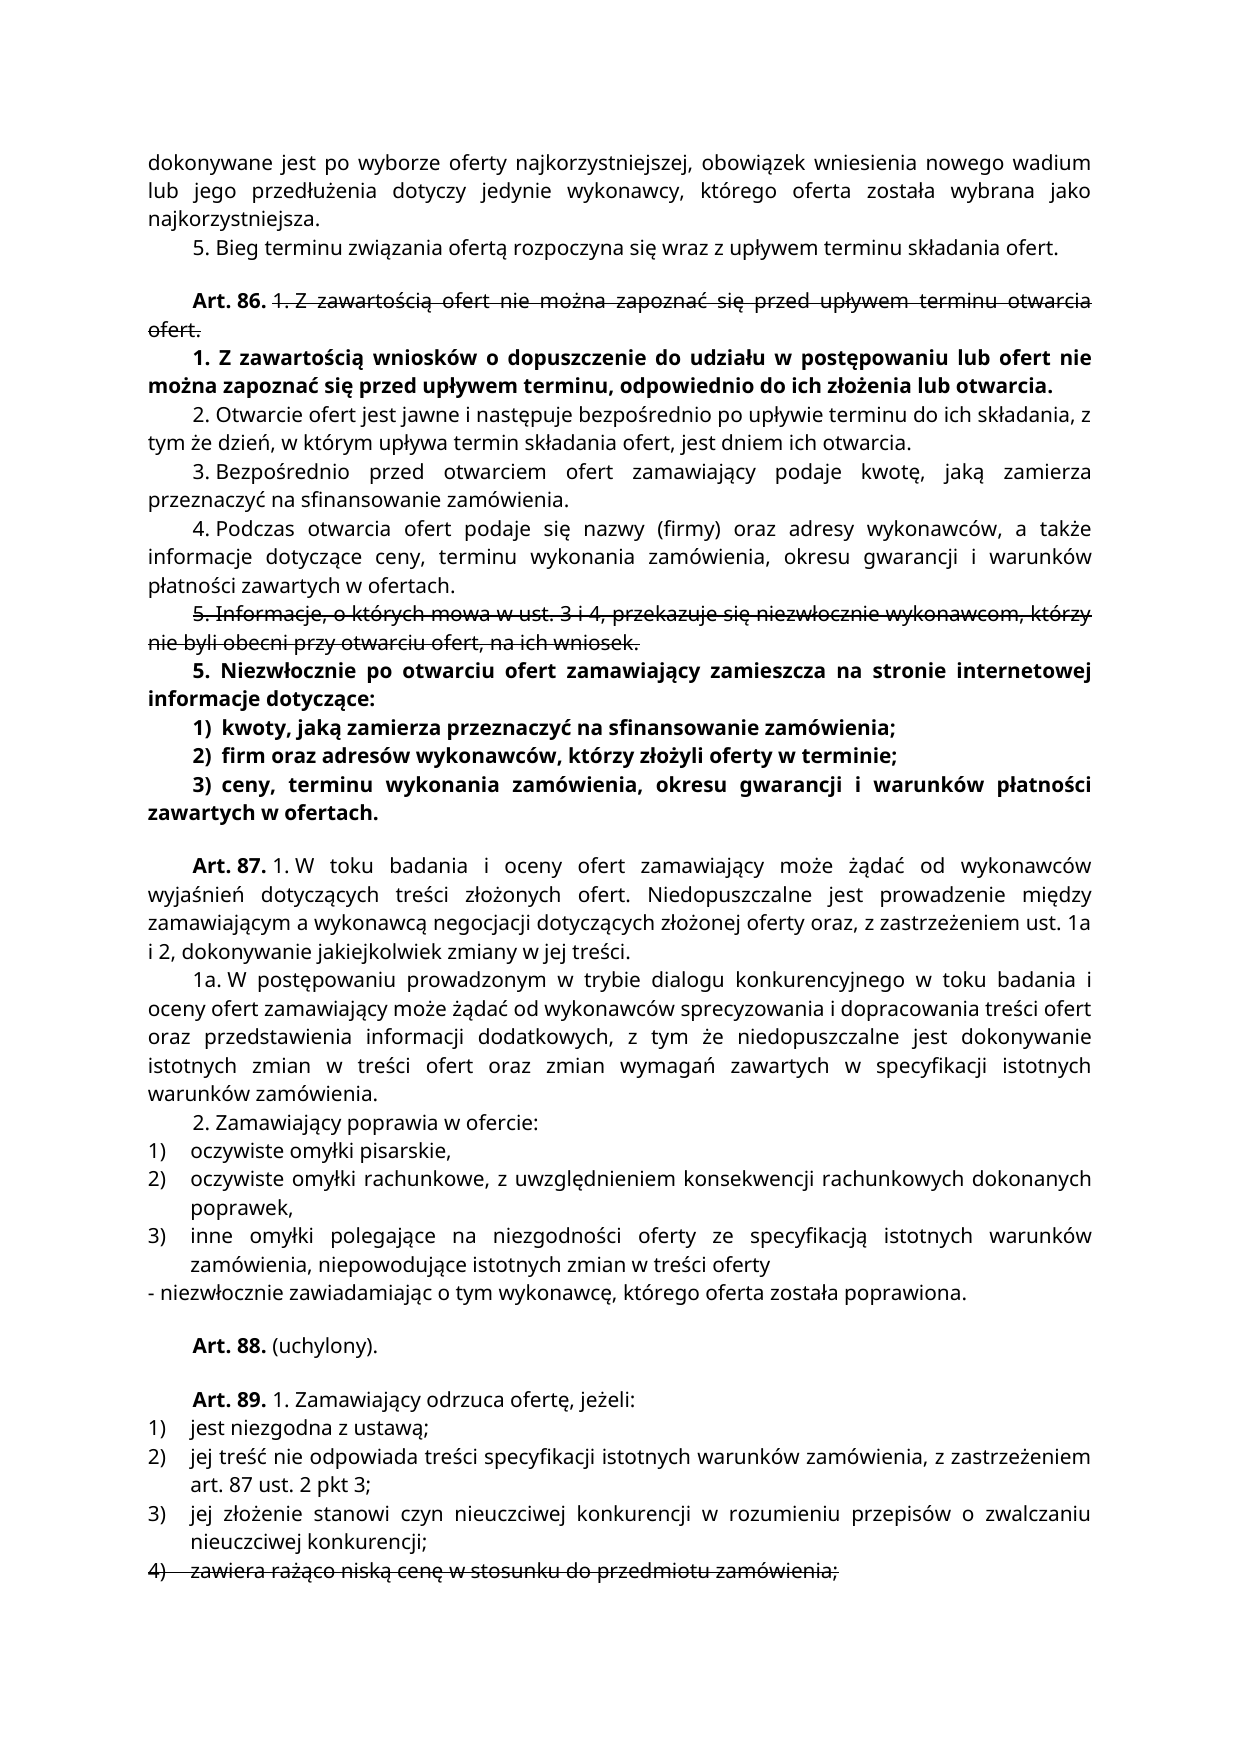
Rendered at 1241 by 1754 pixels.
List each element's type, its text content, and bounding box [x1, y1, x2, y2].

text Art. 88. (uchylony). [148, 1332, 1093, 1360]
text - niezwłocznie zawiadamiając o tym wykonawcę, którego oferta została poprawiona. [148, 1278, 1093, 1307]
text 1. Z zawartością wniosków o dopuszczenie do udziału w postępowaniu lub ofert nie można zapoznać się przed upływem terminu, odpowiednio do ich złożenia lub otwarcia. [148, 343, 1093, 400]
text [148, 148, 1093, 233]
text 2. Zamawiający poprawia w ofercie: [148, 1108, 1093, 1136]
text 1) kwoty, jaką zamierza przeznaczyć na sfinansowanie zamówienia; [148, 713, 1093, 741]
text 2. Otwarcie ofert jest jawne i następuje bezpośrednio po upływie terminu do ich składania, z tym że dzień, w którym upływa termin składania ofert, jest dniem ich otwarcia. [148, 400, 1093, 457]
text Art. 87. 1. W toku badania i oceny ofert zamawiający może żądać od wykonawców wyjaśnień dotyczących treści złożonych ofert. Niedopuszczalne jest prowadzenie między zamawiającym a wykonawcą negocjacji dotyczących złożonej oferty oraz, z zastrzeżeniem ust. 1a i 2, dokonywanie jakiejkolwiek zmiany w jej treści. [148, 852, 1093, 965]
text 1a. W postępowaniu prowadzonym w trybie dialogu konkurencyjnego w toku badania i oceny ofert zamawiający może żądać od wykonawców sprecyzowania i dopracowania treści ofert oraz przedstawienia informacji dodatkowych, z tym że niedopuszczalne jest dokonywanie istotnych zmian w treści ofert oraz zmian wymagań zawartych w specyfikacji istotnych warunków zamówienia. [148, 965, 1093, 1108]
text 3. Bezpośrednio przed otwarciem ofert zamawiający podaje kwotę, jaką zamierza przeznaczyć na sfinansowanie zamówienia. [148, 457, 1093, 514]
text 2) firm oraz adresów wykonawców, którzy złożyli oferty w terminie; [148, 741, 1093, 770]
text 5. Niezwłocznie po otwarciu ofert zamawiający zamieszcza na stronie internetowej informacje dotyczące: [148, 656, 1093, 713]
text 2) oczywiste omyłki rachunkowe, z uwzględnieniem konsekwencji rachunkowych dokonanych poprawek, [148, 1164, 1093, 1221]
text Art. 86. 1. Z zawartością ofert nie można zapoznać się przed upływem terminu otwarcia ofert. [148, 286, 1093, 343]
text 5. Bieg terminu związania ofertą rozpoczyna się wraz z upływem terminu składania ofert. [148, 233, 1093, 261]
text 2) jej treść nie odpowiada treści specyfikacji istotnych warunków zamówienia, z zastrzeżeniem art. 87 ust. 2 pkt 3; [148, 1442, 1093, 1499]
text 5. Informacje, o których mowa w ust. 3 i 4, przekazuje się niezwłocznie wykonawcom, którzy nie byli obecni przy otwarciu ofert, na ich wniosek. [148, 599, 1093, 656]
text 3) jej złożenie stanowi czyn nieuczciwej konkurencji w rozumieniu przepisów o zwalczaniu nieuczciwej konkurencji; [148, 1499, 1093, 1556]
text 1) oczywiste omyłki pisarskie, [148, 1136, 1093, 1164]
text 4. Podczas otwarcia ofert podaje się nazwy (firmy) oraz adresy wykonawców, a także informacje dotyczące ceny, terminu wykonania zamówienia, okresu gwarancji i warunków płatności zawartych w ofertach. [148, 514, 1093, 599]
text 3) inne omyłki polegające na niezgodności oferty ze specyfikacją istotnych warunków zamówienia, niepowodujące istotnych zmian w treści oferty [148, 1221, 1093, 1278]
text 3) ceny, terminu wykonania zamówienia, okresu gwarancji i warunków płatności zawartych w ofertach. [148, 770, 1093, 827]
text 4) zawiera rażąco niską cenę w stosunku do przedmiotu zamówienia; [148, 1556, 1093, 1584]
text Art. 89. 1. Zamawiający odrzuca ofertę, jeżeli: [148, 1385, 1093, 1413]
text 1) jest niezgodna z ustawą; [148, 1413, 1093, 1442]
